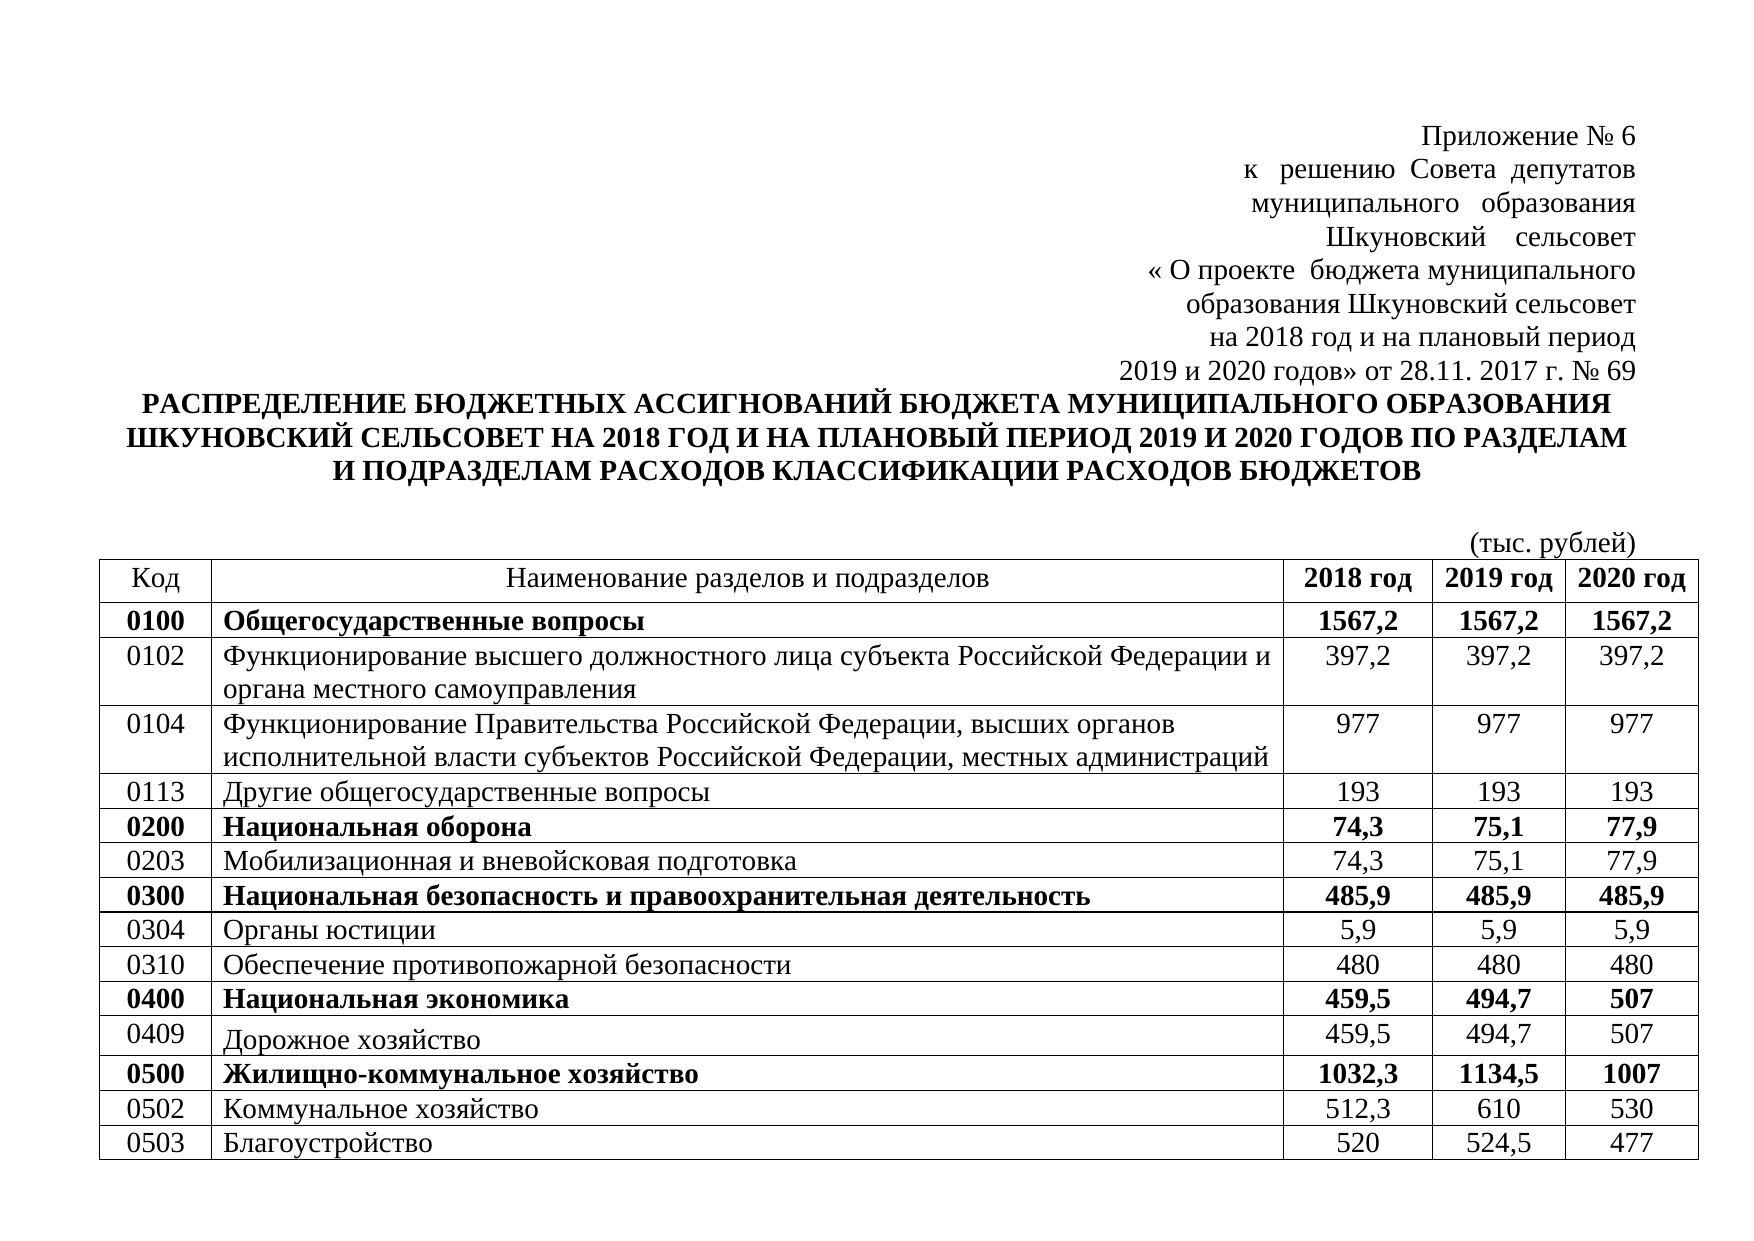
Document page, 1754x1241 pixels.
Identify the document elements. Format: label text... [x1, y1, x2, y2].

table_cell 480 [1433, 947, 1565, 981]
table_cell 507 [1566, 982, 1698, 1015]
table_cell 507 [1566, 1016, 1698, 1055]
table_cell Другие общегосударственные вопросы [212, 774, 1283, 808]
table_cell 5,9 [1284, 913, 1432, 946]
table_cell 480 [1566, 947, 1698, 981]
table_cell 1032,3 [1284, 1056, 1432, 1090]
table_cell Органы юстиции [212, 913, 1283, 946]
table_cell 1134,5 [1433, 1056, 1565, 1090]
table_cell Функционирование Правительства Российской Федерации, высших органов исполнительной власти субъектов Российской Федерации, местных администраций [212, 706, 1283, 773]
table_cell 0100 [100, 603, 211, 637]
table_cell 485,9 [1433, 878, 1565, 911]
table_cell 477 [1566, 1126, 1698, 1159]
table_cell 0310 [100, 947, 211, 981]
table_cell 77,9 [1566, 843, 1698, 877]
table_cell Национальная оборона [212, 809, 1283, 842]
table_cell 485,9 [1566, 878, 1698, 911]
table_cell Общегосударственные вопросы [212, 603, 1283, 637]
table_cell 0104 [100, 706, 211, 773]
table_header Наименование разделов и подразделов [212, 560, 1283, 602]
table_cell 193 [1284, 774, 1432, 808]
table_cell 0113 [100, 774, 211, 808]
table_cell 0500 [100, 1056, 211, 1090]
table_cell 0102 [100, 638, 211, 705]
table_cell 193 [1433, 774, 1565, 808]
table_header 2018 год [1284, 560, 1432, 602]
table_cell 75,1 [1433, 843, 1565, 877]
table_cell 0400 [100, 982, 211, 1015]
table_cell Благоустройство [212, 1126, 1283, 1159]
text РАСПРЕДЕЛЕНИЕ БЮДЖЕТНЫХ АССИГНОВАНИЙ БЮДЖЕТА МУНИЦИПАЛЬНОГО ОБРАЗОВАНИЯ ШКУНОВСКИЙ СЕЛЬСОВЕТ НА 2018 ГОД И НА ПЛАНОВЫЙ ПЕРИОД 2019 И 2020 ГОДОВ ПО РАЗДЕЛАМ И ПОДРАЗДЕЛАМ РАСХОДОВ КЛАССИФИКАЦИИ РАСХОДОВ БЮДЖЕТОВ [118, 386, 1636, 487]
table_cell Обеспечение противопожарной безопасности [212, 947, 1283, 981]
table_cell 75,1 [1433, 809, 1565, 842]
table_cell 74,3 [1284, 809, 1432, 842]
table_cell 610 [1433, 1091, 1565, 1124]
table_cell Функционирование высшего должностного лица субъекта Российской Федерации и органа местного самоуправления [212, 638, 1283, 705]
table_cell 459,5 [1284, 982, 1432, 1015]
table_cell Национальная безопасность и правоохранительная деятельность [212, 878, 1283, 911]
text Приложение № 6 к решению Совета депутатов муниципального образования Шкуновский сельсовет « О проекте бюджета муниципального образования Шкуновский сельсовет на 2018 год и на плановый период 2019 и 2020 годов» от 28.11. 2017 г. № 69 [634, 118, 1636, 386]
table_cell 5,9 [1433, 913, 1565, 946]
table_cell 1567,2 [1566, 603, 1698, 637]
table_cell 485,9 [1284, 878, 1432, 911]
table_cell 1567,2 [1284, 603, 1432, 637]
table_cell 0300 [100, 878, 211, 911]
table_header 2020 год [1566, 560, 1698, 602]
table_cell 0409 [100, 1016, 211, 1055]
text (тыс. рублей) [118, 487, 1636, 559]
table_header 2019 год [1433, 560, 1565, 602]
table_cell 0203 [100, 843, 211, 877]
table_cell 0503 [100, 1126, 211, 1159]
table_cell 524,5 [1433, 1126, 1565, 1159]
table_cell 494,7 [1433, 1016, 1565, 1055]
table_cell 397,2 [1433, 638, 1565, 705]
table_cell 1007 [1566, 1056, 1698, 1090]
table_cell 1567,2 [1433, 603, 1565, 637]
table_cell 977 [1433, 706, 1565, 773]
table_cell 977 [1284, 706, 1432, 773]
table_cell 977 [1566, 706, 1698, 773]
table_cell 494,7 [1433, 982, 1565, 1015]
table_cell 0502 [100, 1091, 211, 1124]
table_cell 459,5 [1284, 1016, 1432, 1055]
table_cell Национальная экономика [212, 982, 1283, 1015]
table_cell 77,9 [1566, 809, 1698, 842]
table_cell 520 [1284, 1126, 1432, 1159]
table_cell 397,2 [1566, 638, 1698, 705]
table_header Код [100, 560, 211, 602]
table_cell 0304 [100, 913, 211, 946]
table_cell 74,3 [1284, 843, 1432, 877]
table_cell 193 [1566, 774, 1698, 808]
table_cell Мобилизационная и вневойсковая подготовка [212, 843, 1283, 877]
table_cell Коммунальное хозяйство [212, 1091, 1283, 1124]
table_cell Дорожное хозяйство [212, 1016, 1283, 1055]
table_cell 480 [1284, 947, 1432, 981]
table_cell 397,2 [1284, 638, 1432, 705]
table_cell 0200 [100, 809, 211, 842]
table_cell 512,3 [1284, 1091, 1432, 1124]
table_cell 5,9 [1566, 913, 1698, 946]
table_cell Жилищно-коммунальное хозяйство [212, 1056, 1283, 1090]
table_cell 530 [1566, 1091, 1698, 1124]
